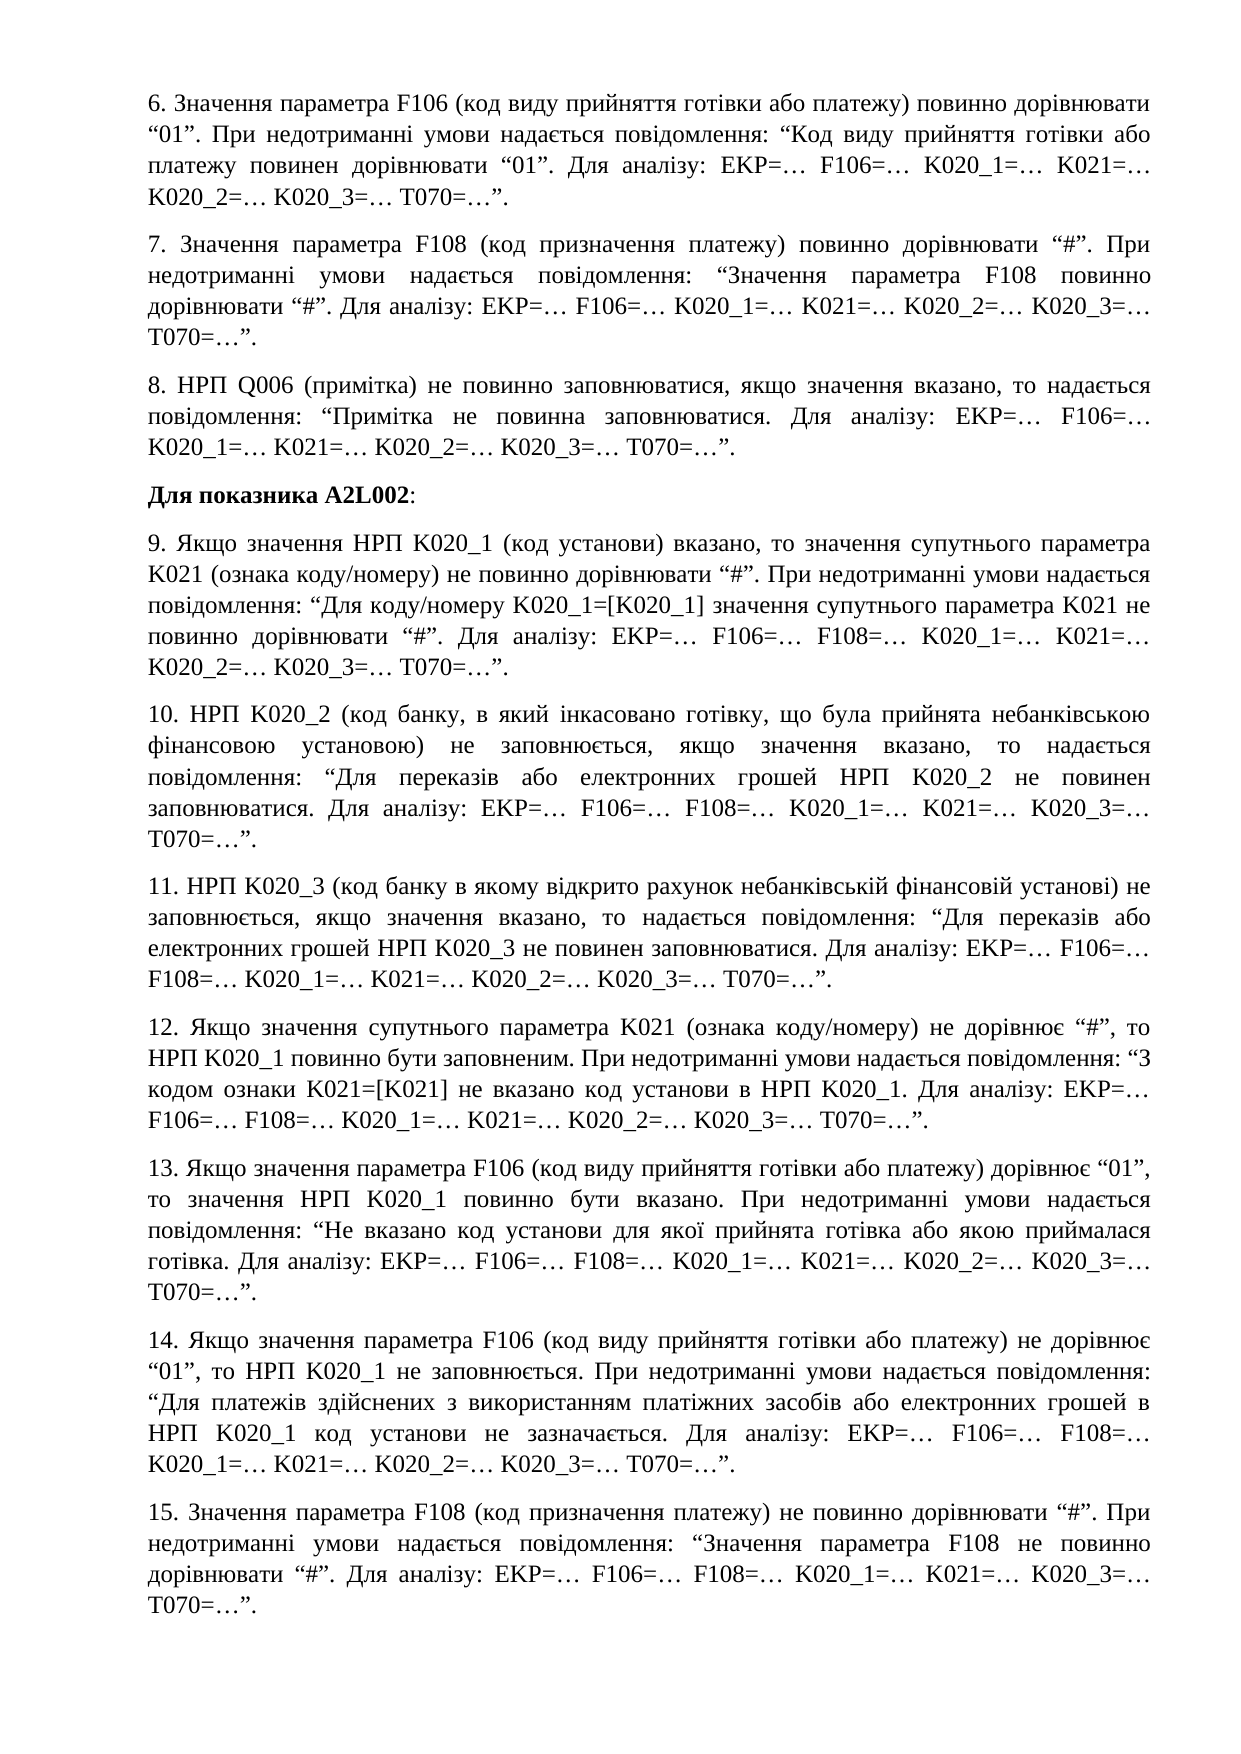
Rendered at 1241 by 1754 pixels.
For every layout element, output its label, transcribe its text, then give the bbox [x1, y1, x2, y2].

text 11. НРП K020_3 (код банку в якому відкрито рахунок небанківській фінансовій установі) не заповнюється, якщо значення вказано, то надається повідомлення: “Для переказів або електронних грошей НРП K020_3 не повинен заповнюватися. Для аналізу: ЕKР=… F106=… F108=… K020_1=… K021=… K020_2=… K020_3=… T070=…”. [148, 871, 1152, 993]
text 6. Значення параметра F106 (код виду прийняття готівки або платежу) повинно дорівнювати “01”. При недотриманні умови надається повідомлення: “Код виду прийняття готівки або платежу повинен дорівнювати “01”. Для аналізу: ЕKР=… F106=… K020_1=… K021=… K020_2=… K020_3=… T070=…”. [148, 88, 1152, 210]
text 12. Якщо значення супутнього параметра K021 (ознака коду/номеру) не дорівнює “#”, то НРП K020_1 повинно бути заповненим. При недотриманні умови надається повідомлення: “З кодом ознаки K021=[K021] не вказано код установи в НРП K020_1. Для аналізу: ЕKР=… F106=… F108=… K020_1=… K021=… K020_2=… K020_3=… T070=…”. [148, 1012, 1152, 1134]
text 13. Якщо значення параметра F106 (код виду прийняття готівки або платежу) дорівнює “01”, то значення НРП K020_1 повинно бути вказано. При недотриманні умови надається повідомлення: “Не вказано код установи для якої прийнята готівка або якою приймалася готівка. Для аналізу: ЕKР=… F106=… F108=… K020_1=… K021=… K020_2=… K020_3=… T070=…”. [148, 1153, 1152, 1306]
text Для показника A2L002: [148, 480, 1152, 509]
text 9. Якщо значення НРП K020_1 (код установи) вказано, то значення супутнього параметра K021 (ознака коду/номеру) не повинно дорівнювати “#”. При недотриманні умови надається повідомлення: “Для коду/номеру K020_1=[K020_1] значення супутнього параметра K021 не повинно дорівнювати “#”. Для аналізу: ЕKР=… F106=… F108=… K020_1=… K021=… K020_2=… K020_3=… T070=…”. [148, 528, 1152, 681]
text 8. НРП Q006 (примітка) не повинно заповнюватися, якщо значення вказано, то надається повідомлення: “Примітка не повинна заповнюватися. Для аналізу: ЕKР=… F106=… K020_1=… K021=… K020_2=… K020_3=… T070=…”. [148, 370, 1152, 461]
text 7. Значення параметра F108 (код призначення платежу) повинно дорівнювати “#”. При недотриманні умови надається повідомлення: “Значення параметра F108 повинно дорівнювати “#”. Для аналізу: ЕKР=… F106=… K020_1=… K021=… K020_2=… K020_3=… T070=…”. [148, 229, 1152, 351]
text 14. Якщо значення параметра F106 (код виду прийняття готівки або платежу) не дорівнює “01”, то НРП K020_1 не заповнюється. При недотриманні умови надається повідомлення: “Для платежів здійснених з використанням платіжних засобів або електронних грошей в НРП K020_1 код установи не зазначається. Для аналізу: ЕKР=… F106=… F108=… K020_1=… K021=… K020_2=… K020_3=… T070=…”. [148, 1325, 1152, 1478]
text 10. НРП K020_2 (код банку, в який інкасовано готівку, що була прийнята небанківською фінансовою установою) не заповнюється, якщо значення вказано, то надається повідомлення: “Для переказів або електронних грошей НРП K020_2 не повинен заповнюватися. Для аналізу: ЕKР=… F106=… F108=… K020_1=… K021=… K020_3=… T070=…”. [148, 699, 1152, 852]
text 15. Значення параметра F108 (код призначення платежу) не повинно дорівнювати “#”. При недотриманні умови надається повідомлення: “Значення параметра F108 не повинно дорівнювати “#”. Для аналізу: ЕKР=… F106=… F108=… K020_1=… K021=… K020_3=… T070=…”. [148, 1497, 1152, 1619]
